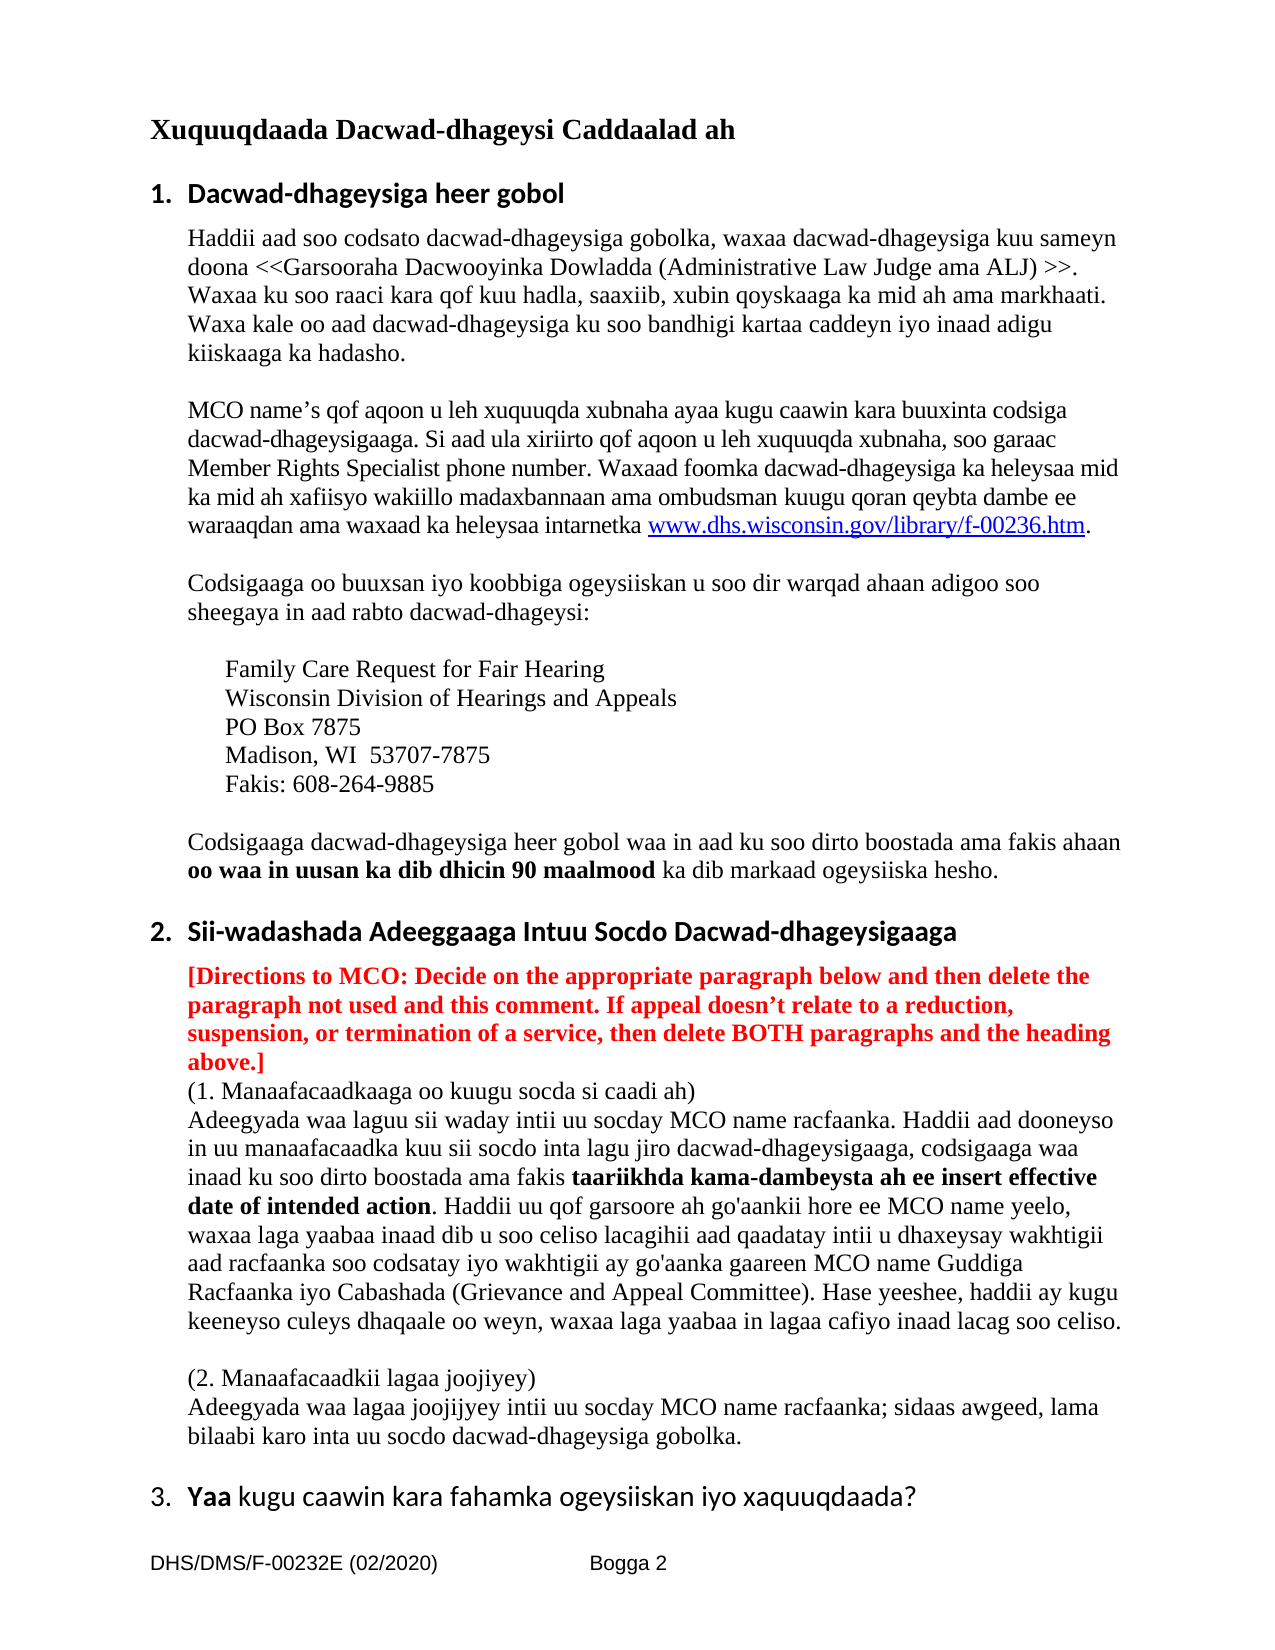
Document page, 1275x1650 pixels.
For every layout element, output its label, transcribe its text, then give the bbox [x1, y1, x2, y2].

text Family Care Request for Fair Hearing [225, 654, 1125, 683]
text PO Box 7875 [225, 712, 1125, 740]
list Sii-wadashada Adeeggaaga Intuu Socdo Dacwad-dhageysigaaga [150, 913, 1125, 948]
list Yaa kugu caawin kara fahamka ogeysiiskan iyo xaquuqdaada? [150, 1478, 1125, 1514]
text [Directions to MCO: Decide on the appropriate paragraph below and then delete the paragraph not used and this comment. If appeal doesn’t relate to a reduction, suspension, or termination of a service, then delete BOTH paragraphs and the heading above.] [187, 961, 1125, 1076]
text Adeegyada waa lagaa joojijyey intii uu socday MCO name racfaanka; sidaas awgeed, lama bilaabi karo inta uu socdo dacwad-dhageysiga gobolka. [187, 1392, 1125, 1450]
text Codsigaaga dacwad-dhageysiga heer gobol waa in aad ku soo dirto boostada ama fakis ahaan oo waa in uusan ka dib dhicin 90 maalmood ka dib markaad ogeysiiska hesho. [187, 827, 1125, 884]
text Xuquuqdaada Dacwad-dhageysi Caddaalad ah [150, 112, 1125, 146]
text Fakis: 608-264-9885 [225, 769, 1125, 798]
text Codsigaaga oo buuxsan iyo koobbiga ogeysiiskan u soo dir warqad ahaan adigoo soo sheegaya in aad rabto dacwad-dhageysi: [187, 568, 1125, 625]
text (1. Manaafacaadkaaga oo kuugu socda si caadi ah) [187, 1076, 1125, 1105]
text (2. Manaafacaadkii lagaa joojiyey) [187, 1363, 1125, 1392]
list Dacwad-dhageysiga heer gobol [150, 175, 1125, 210]
text Wisconsin Division of Hearings and Appeals [225, 683, 1125, 712]
text Madison, WI 53707-7875 [225, 740, 1125, 769]
text Adeegyada waa laguu sii waday intii uu socday MCO name racfaanka. Haddii aad dooneyso in uu manaafacaadka kuu sii socdo inta lagu jiro dacwad-dhageysigaaga, codsigaaga waa inaad ku soo dirto boostada ama fakis taariikhda kama-dambeysta ah ee insert effective date of intended action. Haddii uu qof garsoore ah go'aankii hore ee MCO name yeelo, waxaa laga yaabaa inaad dib u soo celiso lacagihii aad qaadatay intii u dhaxeysay wakhtigii aad racfaanka soo codsatay iyo wakhtigii ay go'aanka gaareen MCO name Guddiga Racfaanka iyo Cabashada (Grievance and Appeal Committee). Hase yeeshee, haddii ay kugu keeneyso culeys dhaqaale oo weyn, waxaa laga yaabaa in lagaa cafiyo inaad lacag soo celiso. [187, 1105, 1125, 1335]
text Haddii aad soo codsato dacwad-dhageysiga gobolka, waxaa dacwad-dhageysiga kuu sameyn doona <<Garsooraha Dacwooyinka Dowladda (Administrative Law Judge ama ALJ) >>. Waxaa ku soo raaci kara qof kuu hadla, saaxiib, xubin qoyskaaga ka mid ah ama markhaati. Waxa kale oo aad dacwad-dhageysiga ku soo bandhigi kartaa caddeyn iyo inaad adigu kiiskaaga ka hadasho. [187, 223, 1125, 367]
text MCO name’s qof aqoon u leh xuquuqda xubnaha ayaa kugu caawin kara buuxinta codsiga dacwad-dhageysigaaga. Si aad ula xiriirto qof aqoon u leh xuquuqda xubnaha, soo garaac Member Rights Specialist phone number. Waxaad foomka dacwad-dhageysiga ka heleysaa mid ka mid ah xafiisyo wakiillo madaxbannaan ama ombudsman kuugu qoran qeybta dambe ee waraaqdan ama waxaad ka heleysaa intarnetka www.dhs.wisconsin.gov/library/f-00236.htm. [187, 395, 1125, 539]
